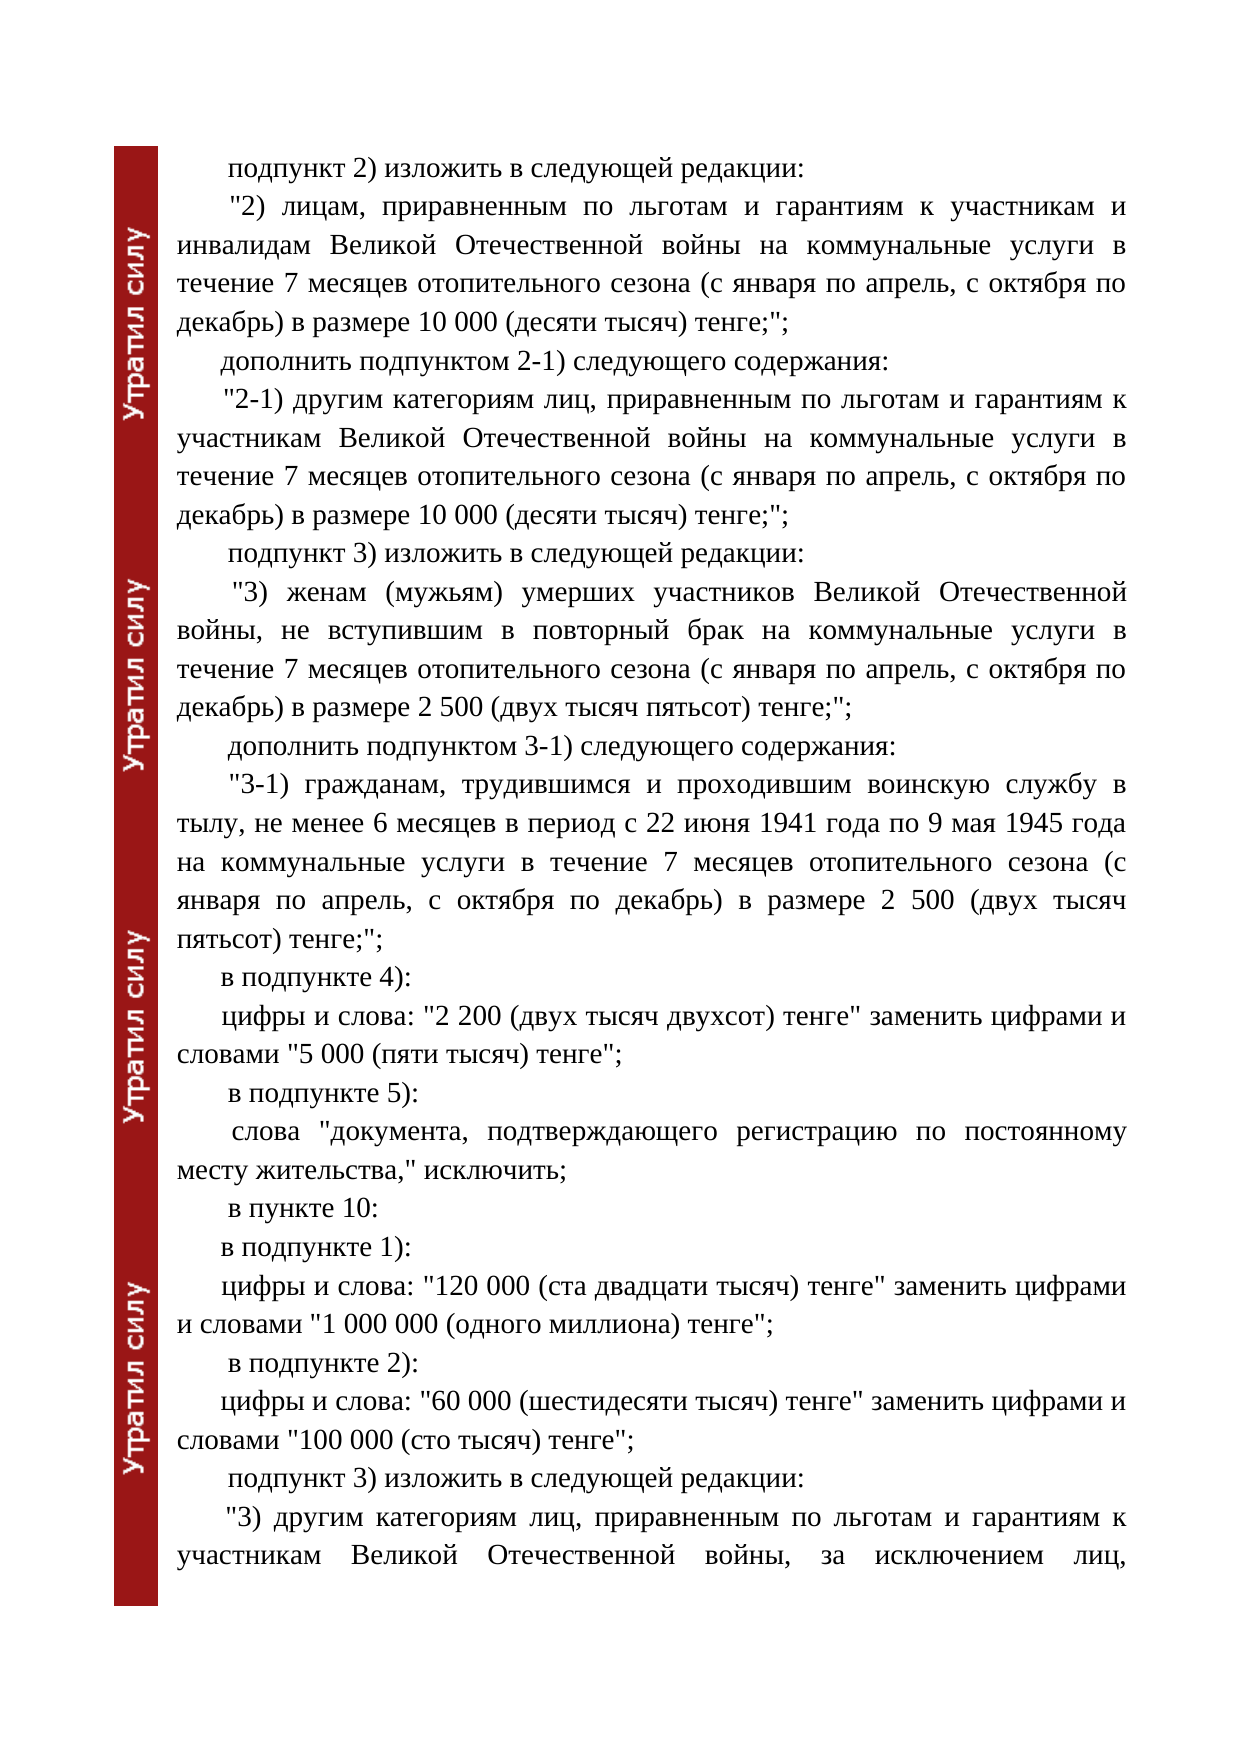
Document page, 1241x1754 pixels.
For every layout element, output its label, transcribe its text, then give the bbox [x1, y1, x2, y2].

picture [114, 993, 158, 998]
text дополнить подпунктом 2-1) следующего содержания: [112, 343, 1128, 376]
text цифры и слова: "2 200 (двух тысяч двухсот) тенге" заменить цифрами и словами "5 000 (пяти тысяч) тенге"; [112, 998, 1128, 1070]
picture [114, 183, 158, 188]
text в подпункте 5): [112, 1075, 1128, 1108]
picture [114, 146, 158, 150]
picture [114, 723, 158, 728]
picture [114, 338, 158, 343]
text слова "документа, подтверждающего регистрацию по постоянному месту жительства," исключить; [112, 1113, 1128, 1186]
picture [114, 1263, 158, 1268]
picture [114, 1494, 158, 1499]
picture [114, 954, 158, 959]
picture [114, 1340, 158, 1345]
picture [114, 1070, 158, 1075]
text цифры и слова: "60 000 (шестидесяти тысяч) тенге" заменить цифрами и словами "100 000 (сто тысяч) тенге"; [112, 1383, 1128, 1455]
text "3) женам (мужьям) умерших участников Великой Отечественной войны, не вступившим в повторный брак на коммунальные услуги в течение 7 месяцев отопительного сезона (с января по апрель, с октября по декабрь) в размере 2 500 (двух тысяч пятьсот) тенге;"; [112, 574, 1128, 723]
picture [114, 1224, 158, 1229]
picture [114, 1108, 158, 1113]
text "2) лицам, приравненным по льготам и гарантиям к участникам и инвалидам Великой Отечественной войны на коммунальные услуги в течение 7 месяцев отопительного сезона (с января по апрель, с октября по декабрь) в размере 10 000 (десяти тысяч) тенге;"; [112, 188, 1128, 338]
text в пункте 10: [112, 1191, 1128, 1224]
text в подпункте 4): [112, 959, 1128, 993]
text цифры и слова: "120 000 (ста двадцати тысяч) тенге" заменить цифрами и словами "1 000 000 (одного миллиона) тенге"; [112, 1268, 1128, 1340]
text дополнить подпунктом 3-1) следующего содержания: [112, 728, 1128, 762]
picture [114, 1455, 158, 1460]
picture [114, 1186, 158, 1191]
picture [114, 762, 158, 767]
text "2-1) другим категориям лиц, приравненным по льготам и гарантиям к участникам Великой Отечественной войны на коммунальные услуги в течение 7 месяцев отопительного сезона (с января по апрель, с октября по декабрь) в размере 10 000 (десяти тысяч) тенге;"; [112, 381, 1128, 530]
picture [114, 1378, 158, 1383]
text в подпункте 2): [112, 1345, 1128, 1378]
text в подпункте 1): [112, 1229, 1128, 1263]
text подпункт 3) изложить в следующей редакции: [112, 535, 1128, 569]
text подпункт 2) изложить в следующей редакции: [112, 150, 1128, 183]
picture [114, 376, 158, 381]
text "3-1) гражданам, трудившимся и проходившим воинскую службу в тылу, не менее 6 месяцев в период с 22 июня 1941 года по 9 мая 1945 года на коммунальные услуги в течение 7 месяцев отопительного сезона (с января по апрель, с октября по декабрь) в размере 2 500 (двух тысяч пятьсот) тенге;"; [112, 767, 1128, 954]
picture [114, 530, 158, 535]
picture [114, 569, 158, 574]
text подпункт 3) изложить в следующей редакции: [112, 1460, 1128, 1494]
picture [114, 1571, 158, 1606]
